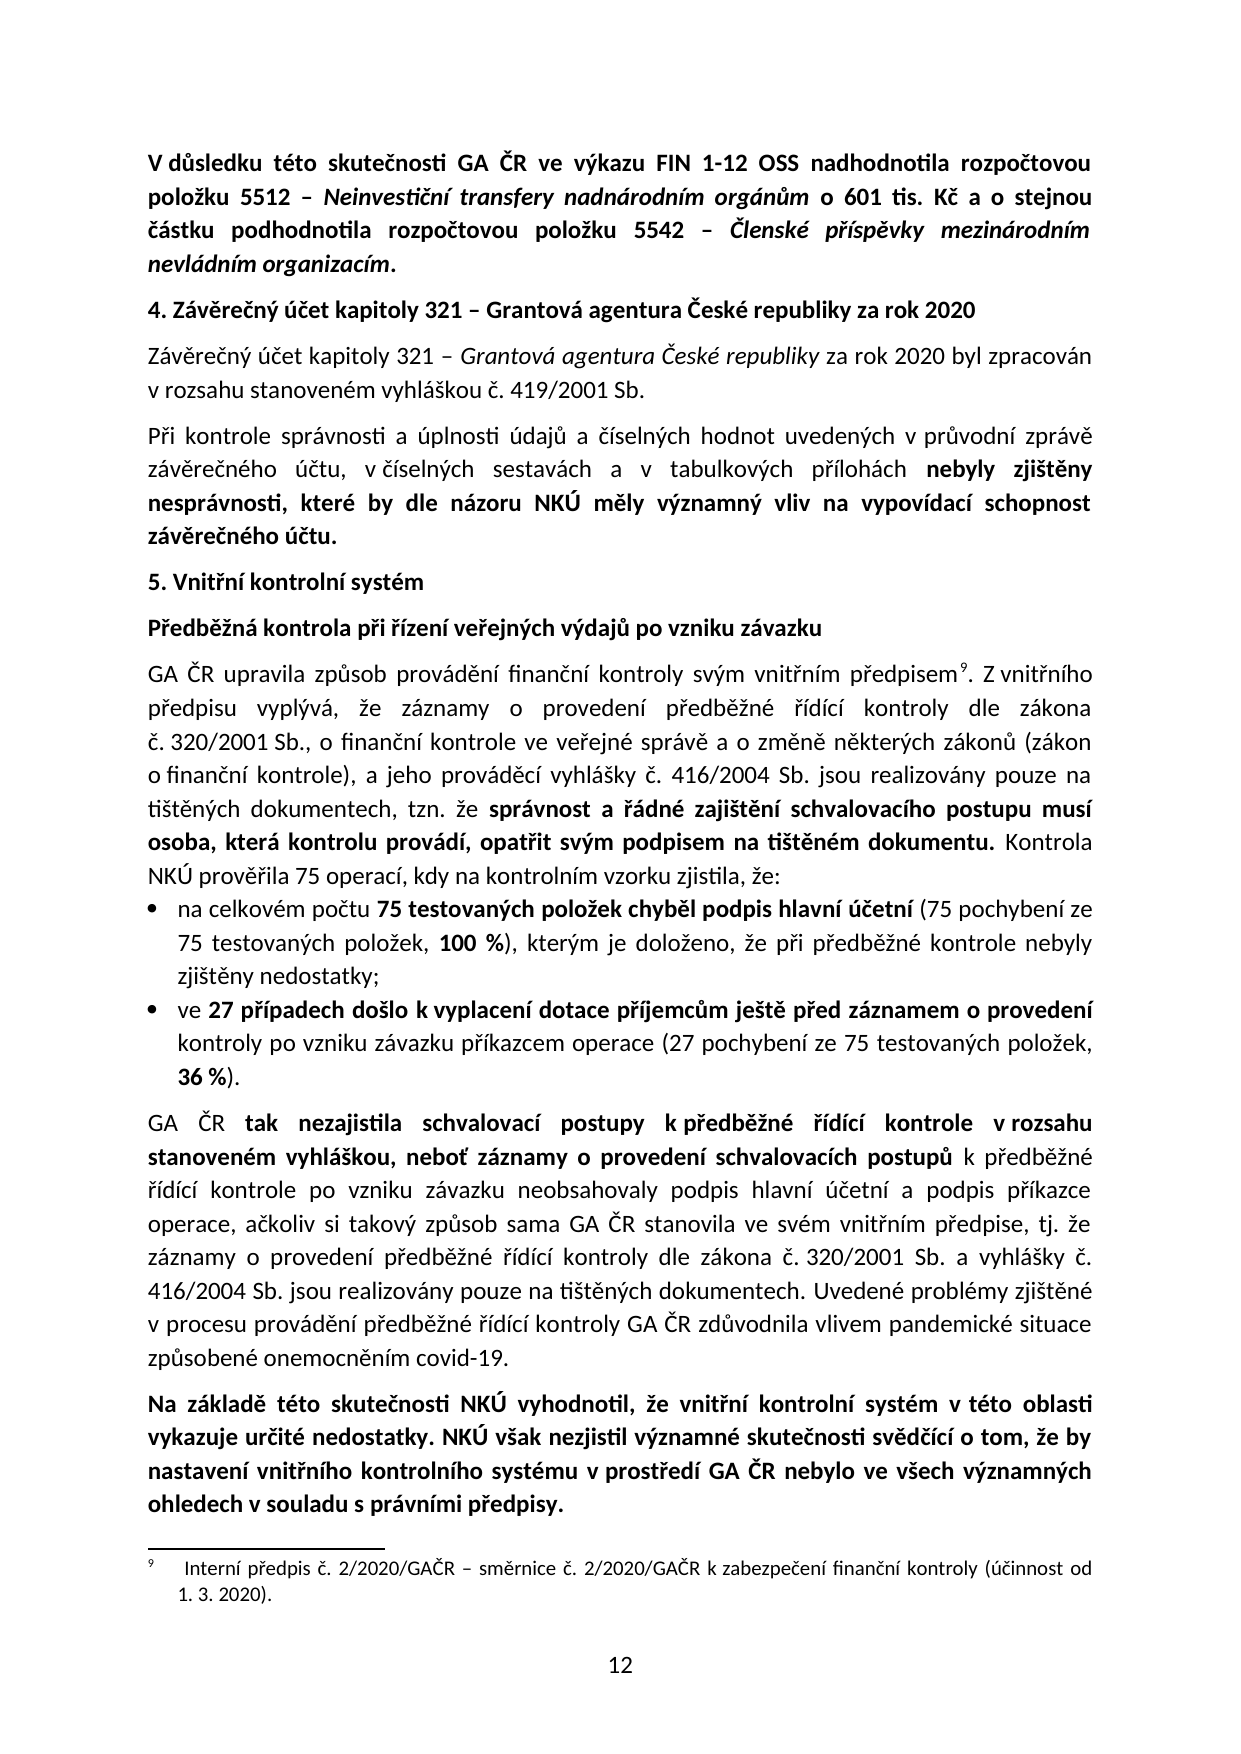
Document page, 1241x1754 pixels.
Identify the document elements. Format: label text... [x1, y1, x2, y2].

subtitle 4. Závěrečný účet kapitoly 321 – Grantová agentura České republiky za rok 2020 [148, 294, 1093, 325]
text Závěrečný účet kapitoly 321 – Grantová agentura České republiky za rok 2020 byl zpracován v rozsahu stanoveném vyhláškou č. 419/2001 Sb. [148, 340, 1093, 404]
list ve 27 případech došlo k vyplacení dotace příjemcům ještě před záznamem o provedení kontroly po vzniku závazku příkazcem operace (27 pochybení ze 75 testovaných položek, 36 %). [148, 994, 1093, 1092]
text GA ČR upravila způsob provádění finanční kontroly svým vnitřním předpisem. Z vnitřního předpisu vyplývá, že záznamy o provedení předběžné řídící kontroly dle zákona č. 320/2001 Sb., o finanční kontrole ve veřejné správě a o změně některých zákonů (zákon o finanční kontrole), a jeho prováděcí vyhlášky č. 416/2004 Sb. jsou realizovány pouze na tištěných dokumentech, tzn. že správnost a řádné zajištění schvalovacího postupu musí osoba, která kontrolu provádí, opatřit svým podpisem na tištěném dokumentu. Kontrola NKÚ prověřila 75 operací, kdy na kontrolním vzorku zjistila, že: [148, 659, 1093, 890]
subtitle 5. Vnitřní kontrolní systém [148, 567, 1093, 597]
text V důsledku této skutečnosti GA ČR ve výkazu FIN 1-12 OSS nadhodnotila rozpočtovou položku 5512 – Neinvestiční transfery nadnárodním orgánům o 601 tis. Kč a o stejnou částku podhodnotila rozpočtovou položku 5542 – Členské příspěvky mezinárodním nevládním organizacím. [148, 148, 1093, 279]
list na celkovém počtu 75 testovaných položek chyběl podpis hlavní účetní (75 pochybení ze 75 testovaných položek, 100 %), kterým je doloženo, že při předběžné kontrole nebyly zjištěny nedostatky; [148, 893, 1093, 991]
text Předběžná kontrola při řízení veřejných výdajů po vzniku závazku [148, 613, 1093, 643]
text Při kontrole správnosti a úplnosti údajů a číselných hodnot uvedených v průvodní zprávě závěrečného účtu, v číselných sestavách a v tabulkových přílohách nebyly zjištěny nesprávnosti, které by dle názoru NKÚ měly významný vliv na vypovídací schopnost závěrečného účtu. [148, 420, 1093, 551]
text Na základě této skutečnosti NKÚ vyhodnotil, že vnitřní kontrolní systém v této oblasti vykazuje určité nedostatky. NKÚ však nezjistil významné skutečnosti svědčící o tom, že by nastavení vnitřního kontrolního systému v prostředí GA ČR nebylo ve všech významných ohledech v souladu s právními předpisy. [148, 1388, 1093, 1519]
text GA ČR tak nezajistila schvalovací postupy k předběžné řídící kontrole v rozsahu stanoveném vyhláškou, neboť záznamy o provedení schvalovacích postupů k předběžné řídící kontrole po vzniku závazku neobsahovaly podpis hlavní účetní a podpis příkazce operace, ačkoliv si takový způsob sama GA ČR stanovila ve svém vnitřním předpise, tj. že záznamy o provedení předběžné řídící kontroly dle zákona č. 320/2001 Sb. a vyhlášky č. 416/2004 Sb. jsou realizovány pouze na tištěných dokumentech. Uvedené problémy zjištěné v procesu provádění předběžné řídící kontroly GA ČR zdůvodnila vlivem pandemické situace způsobené onemocněním covid-19. [148, 1107, 1093, 1372]
